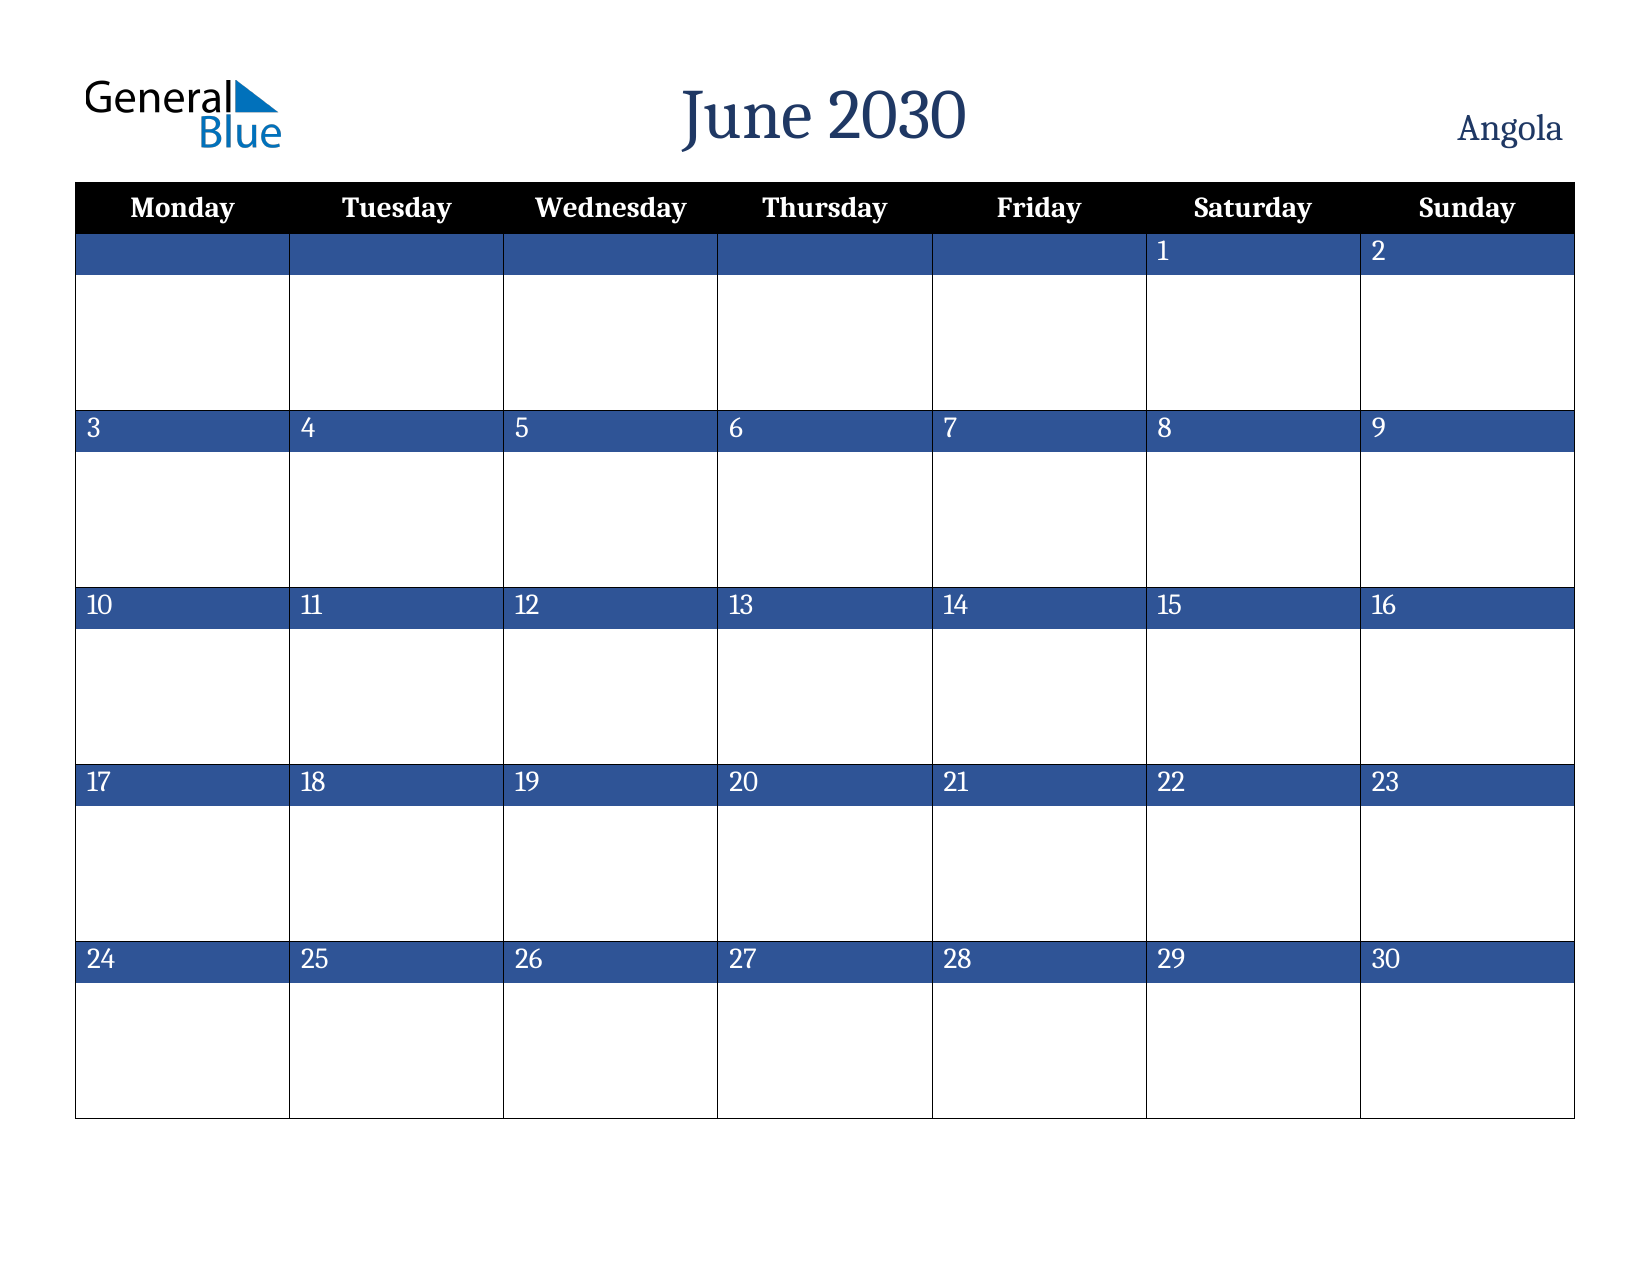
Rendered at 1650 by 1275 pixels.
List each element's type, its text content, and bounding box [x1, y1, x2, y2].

table_header June 2030 [504, 75, 1146, 182]
table_cell 15 [1147, 588, 1360, 629]
table_cell Sunday [1361, 183, 1574, 233]
table_cell [1147, 275, 1360, 410]
table_cell [76, 452, 289, 587]
table_cell [290, 275, 503, 410]
table_cell 17 [76, 765, 289, 806]
table_cell [933, 234, 1146, 275]
table_cell 13 [718, 588, 932, 629]
table_header Angola [1146, 75, 1574, 182]
table_cell [933, 629, 1146, 764]
table_cell 18 [290, 765, 503, 806]
table_cell 9 [1361, 411, 1574, 452]
table_cell [718, 983, 932, 1118]
table_cell [290, 629, 503, 764]
table_cell [933, 806, 1146, 941]
table_cell [504, 983, 717, 1118]
table_cell Wednesday [504, 183, 717, 233]
table_cell [1361, 983, 1574, 1118]
table_cell [504, 234, 717, 275]
table_cell [718, 275, 932, 410]
table_cell 4 [290, 411, 503, 452]
table_cell 24 [76, 942, 289, 983]
table_cell 21 [933, 765, 1146, 806]
table_cell [504, 275, 717, 410]
table_cell [1147, 806, 1360, 941]
table_cell Thursday [718, 183, 932, 233]
table_cell 19 [504, 765, 717, 806]
table_cell Saturday [1147, 183, 1360, 233]
table_cell 16 [1361, 588, 1574, 629]
table_cell [718, 452, 932, 587]
table_cell 25 [290, 942, 503, 983]
table_cell [1361, 806, 1574, 941]
table_cell [504, 806, 717, 941]
table_cell [1361, 275, 1574, 410]
table_cell [504, 452, 717, 587]
table_cell 11 [290, 588, 503, 629]
table_cell 5 [504, 411, 717, 452]
table_cell 6 [718, 411, 932, 452]
table_cell 26 [504, 942, 717, 983]
table_cell [1147, 452, 1360, 587]
table_cell [933, 983, 1146, 1118]
table_cell 10 [76, 588, 289, 629]
table_cell 1 [1147, 234, 1360, 275]
table_cell [718, 234, 932, 275]
table_cell [76, 983, 289, 1118]
table_cell 12 [504, 588, 717, 629]
table_cell [1147, 629, 1360, 764]
table_cell [76, 806, 289, 941]
table_cell [504, 629, 717, 764]
table_cell Tuesday [290, 183, 503, 233]
table_cell [76, 234, 289, 275]
table_cell 7 [933, 411, 1146, 452]
table_cell [1361, 629, 1574, 764]
table_cell 20 [718, 765, 932, 806]
table_cell [1147, 983, 1360, 1118]
table_cell [933, 275, 1146, 410]
table_cell 2 [1361, 234, 1574, 275]
table_cell [718, 629, 932, 764]
table_cell 28 [933, 942, 1146, 983]
table_cell 30 [1361, 942, 1574, 983]
table_cell 14 [933, 588, 1146, 629]
table_cell [718, 806, 932, 941]
table_cell [76, 629, 289, 764]
table_cell 3 [76, 411, 289, 452]
table_cell [290, 806, 503, 941]
table_cell [933, 452, 1146, 587]
picture [86, 80, 281, 148]
table_cell [290, 983, 503, 1118]
table_cell 22 [1147, 765, 1360, 806]
table_cell [290, 234, 503, 275]
table_header [76, 75, 503, 182]
table_cell [290, 452, 503, 587]
table_cell Friday [933, 183, 1146, 233]
table_cell 29 [1147, 942, 1360, 983]
table_cell [1361, 452, 1574, 587]
table_cell Monday [76, 183, 289, 233]
table_cell 23 [1361, 765, 1574, 806]
table_cell 27 [718, 942, 932, 983]
table_cell 8 [1147, 411, 1360, 452]
table_cell [76, 275, 289, 410]
